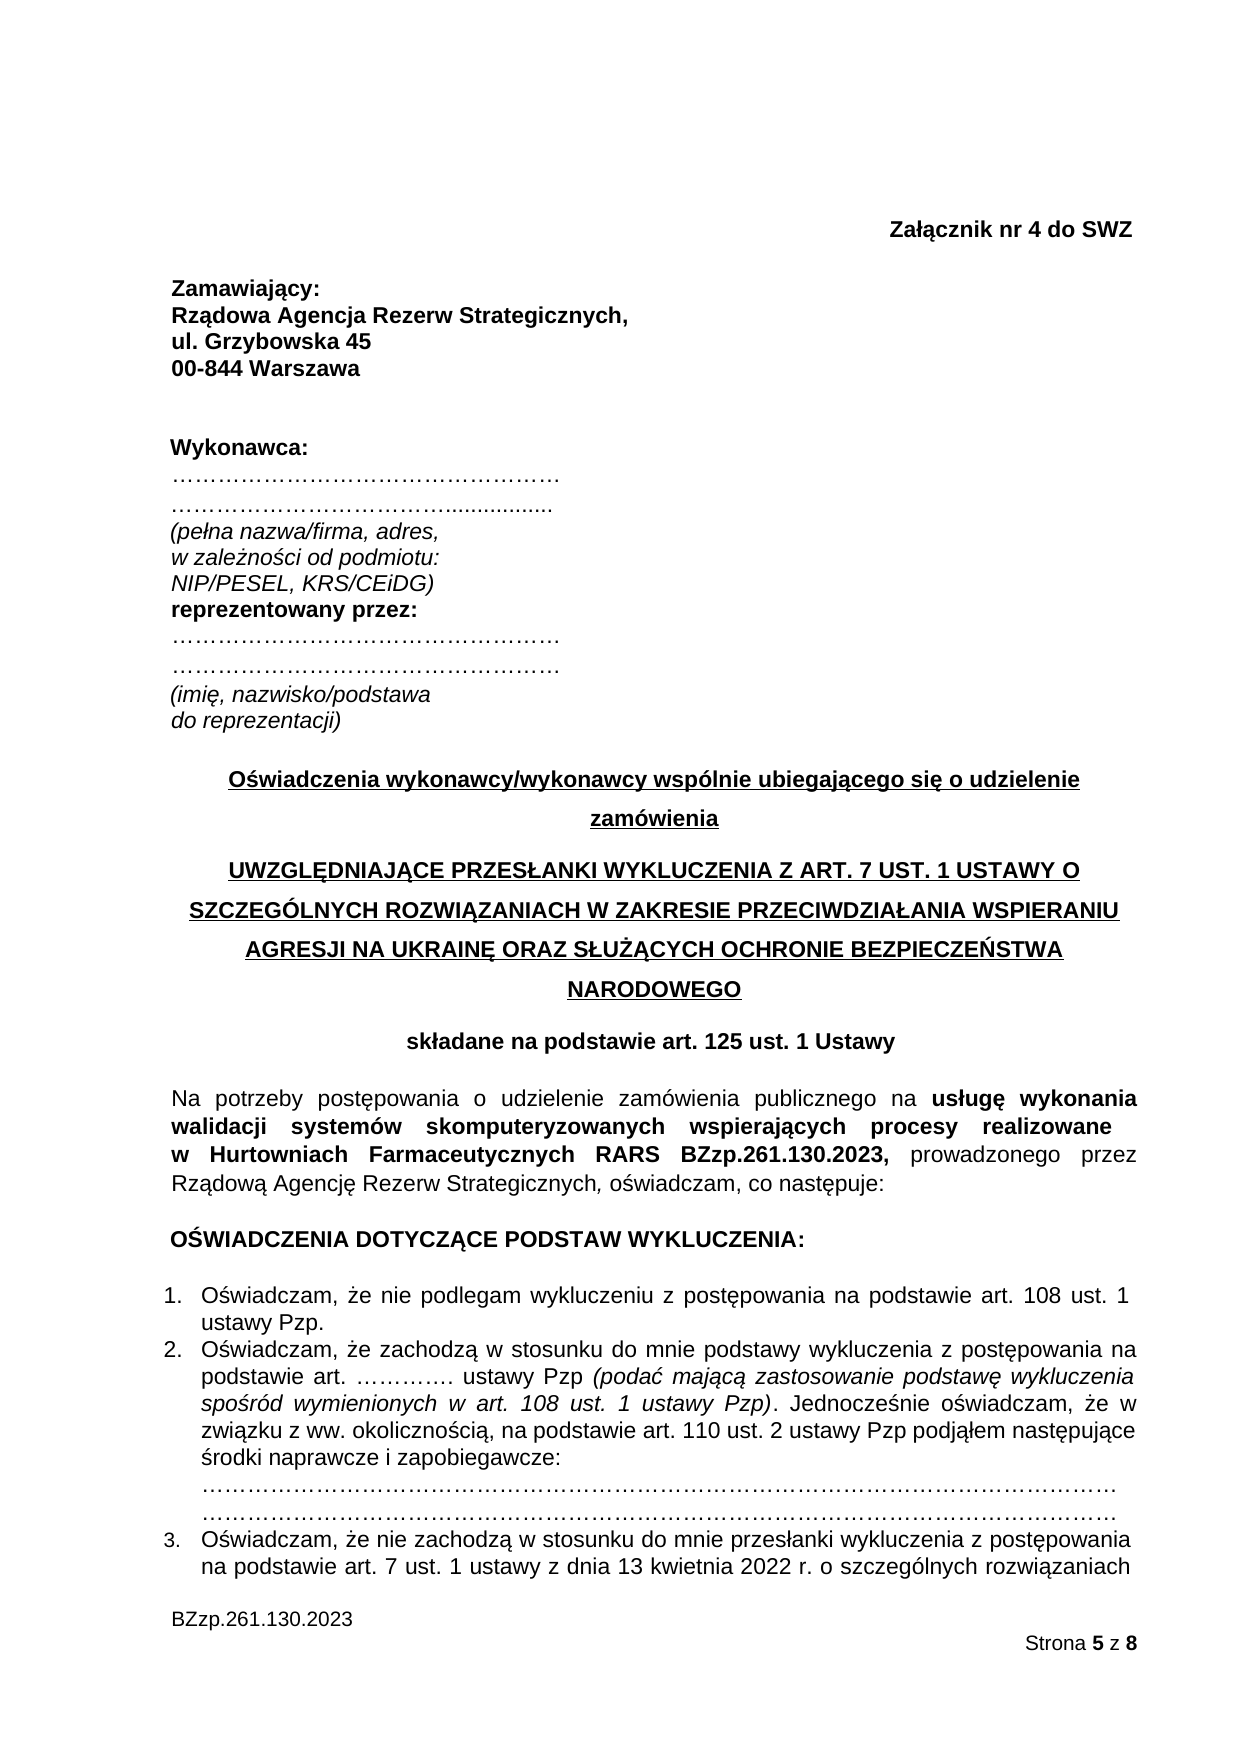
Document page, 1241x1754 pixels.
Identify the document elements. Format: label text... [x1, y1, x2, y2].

text Oświadczenia wykonawcy/wykonawcy wspólnie ubiegającego się o udzielenie zamówienia [171, 766, 1137, 832]
text UWZGLĘDNIAJĄCE PRZESŁANKI WYKLUCZENIA Z ART. 7 UST. 1 USTAWY o szczególnych rozwiązaniach w zakresie przeciwdziałania wspieraniu agresji na Ukrainę oraz służących ochronie bezpieczeństwa narodowego [171, 857, 1137, 1002]
list …………………………………………………………………………………………………………………………………………………………………………………………………………………… [201, 1471, 1137, 1525]
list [163, 1526, 1131, 1579]
list Oświadczam, że nie podlegam wykluczeniu z postępowania na podstawie art. 108 ust. 1 ustawy Pzp. [163, 1282, 1131, 1335]
text (imię, nazwisko/podstawa do reprezentacji) [170, 681, 512, 733]
text Wykonawca: [170, 433, 1132, 460]
subtitle Załącznik nr 4 do SWZ [171, 216, 1132, 243]
text Zamawiający: [171, 275, 1036, 302]
text …………………………………………… [171, 652, 1137, 678]
text Na potrzeby postępowania o udzielenie zamówienia publicznego na usługę wykonania walidacji systemów skomputeryzowanych wspierających procesy realizowane w Hurtowniach Farmaceutycznych RARS BZzp.261.130.2023, prowadzonego przez Rządową Agencję Rezerw Strategicznych, oświadczam, co następuje: [171, 1084, 1137, 1196]
text …………………………………………… [171, 461, 1137, 488]
text OŚWIADCZENIA DOTYCZĄCE PODSTAW WYKLUCZENIA: [170, 1226, 1132, 1252]
text ………………………………................. [170, 491, 1137, 517]
text (pełna nazwa/firma, adres, w zależności od podmiotu: NIP/PESEL, KRS/CEiDG) reprezentowany przez: [170, 519, 512, 622]
list Oświadczam, że zachodzą w stosunku do mnie podstawy wykluczenia z postępowania na podstawie art. …………. ustawy Pzp (podać mającą zastosowanie podstawę wykluczenia spośród wymienionych w art. 108 ust. 1 ustawy Pzp). Jednocześnie oświadczam, że w związku z ww. okolicznością, na podstawie art. 110 ust. 2 ustawy Pzp podjąłem następujące środki naprawcze i zapobiegawcze: [163, 1336, 1137, 1471]
text …………………………………………… [171, 622, 1137, 649]
subtitle składane na podstawie art. 125 ust. 1 Ustawy [170, 1028, 1131, 1054]
text Rządowa Agencja Rezerw Strategicznych, ul. Grzybowska 45 00-844 Warszawa [171, 302, 1036, 381]
